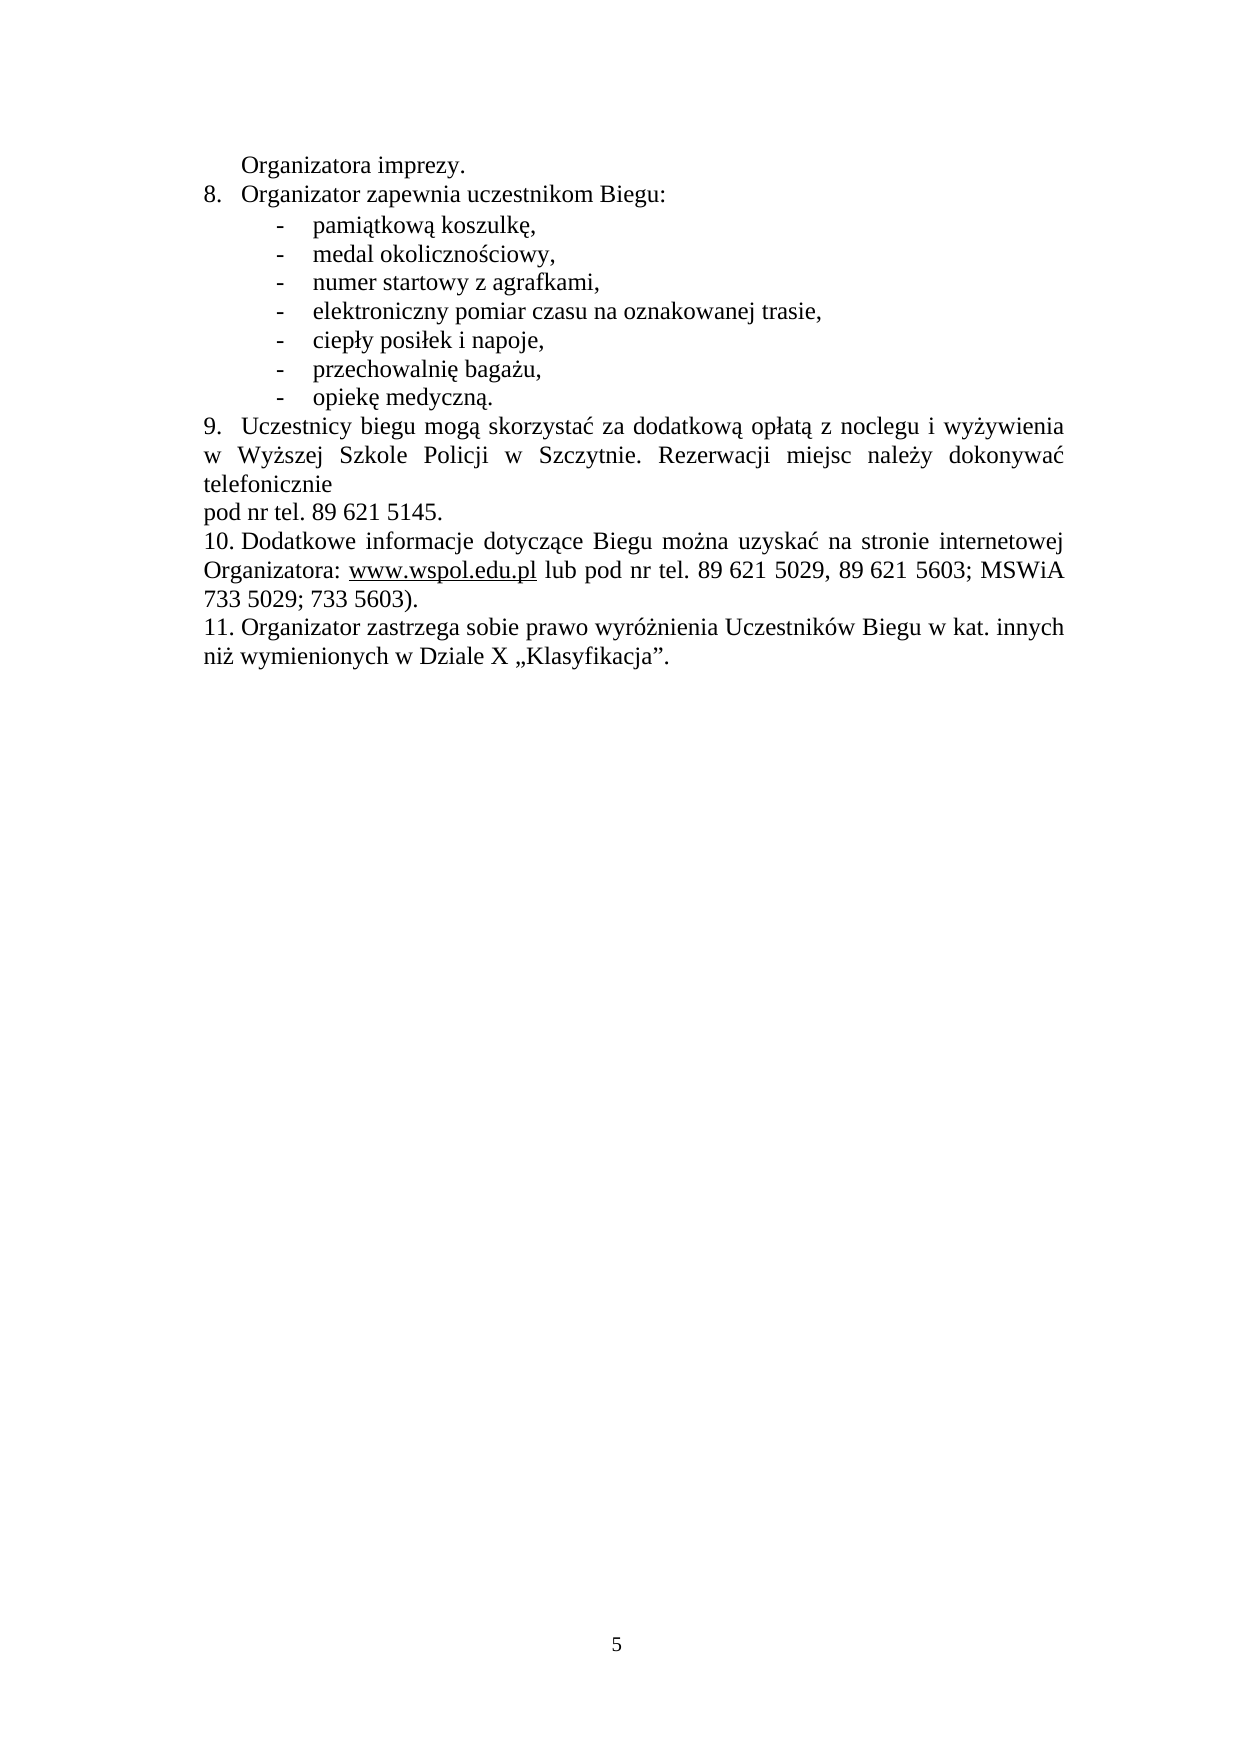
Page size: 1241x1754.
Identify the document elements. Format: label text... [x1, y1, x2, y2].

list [203, 150, 1065, 179]
list elektroniczny pomiar czasu na oznakowanej trasie, [276, 296, 1065, 325]
list Uczestnicy biegu mogą skorzystać za dodatkową opłatą z noclegu i wyżywienia w Wyższej Szkole Policji w Szczytnie. Rezerwacji miejsc należy dokonywać telefonicznie pod nr tel. 89 621 5145. [203, 411, 1065, 526]
list medal okolicznościowy, [276, 239, 1065, 267]
list Organizator zastrzega sobie prawo wyróżnienia Uczestników Biegu w kat. innych niż wymienionych w Dziale X „Klasyfikacja”. [203, 612, 1065, 670]
list Organizator zapewnia uczestnikom Biegu: [203, 179, 1065, 207]
list pamiątkową koszulkę, [276, 210, 1065, 239]
list Dodatkowe informacje dotyczące Biegu można uzyskać na stronie internetowej Organizatora: www.wspol.edu.pl lub pod nr tel. 89 621 5029, 89 621 5603; MSWiA 733 5029; 733 5603). [203, 526, 1065, 612]
list numer startowy z agrafkami, [276, 267, 1065, 296]
list przechowalnię bagażu, [276, 354, 1065, 382]
list ciepły posiłek i napoje, [276, 325, 1065, 354]
list opiekę medyczną. [276, 382, 1065, 411]
